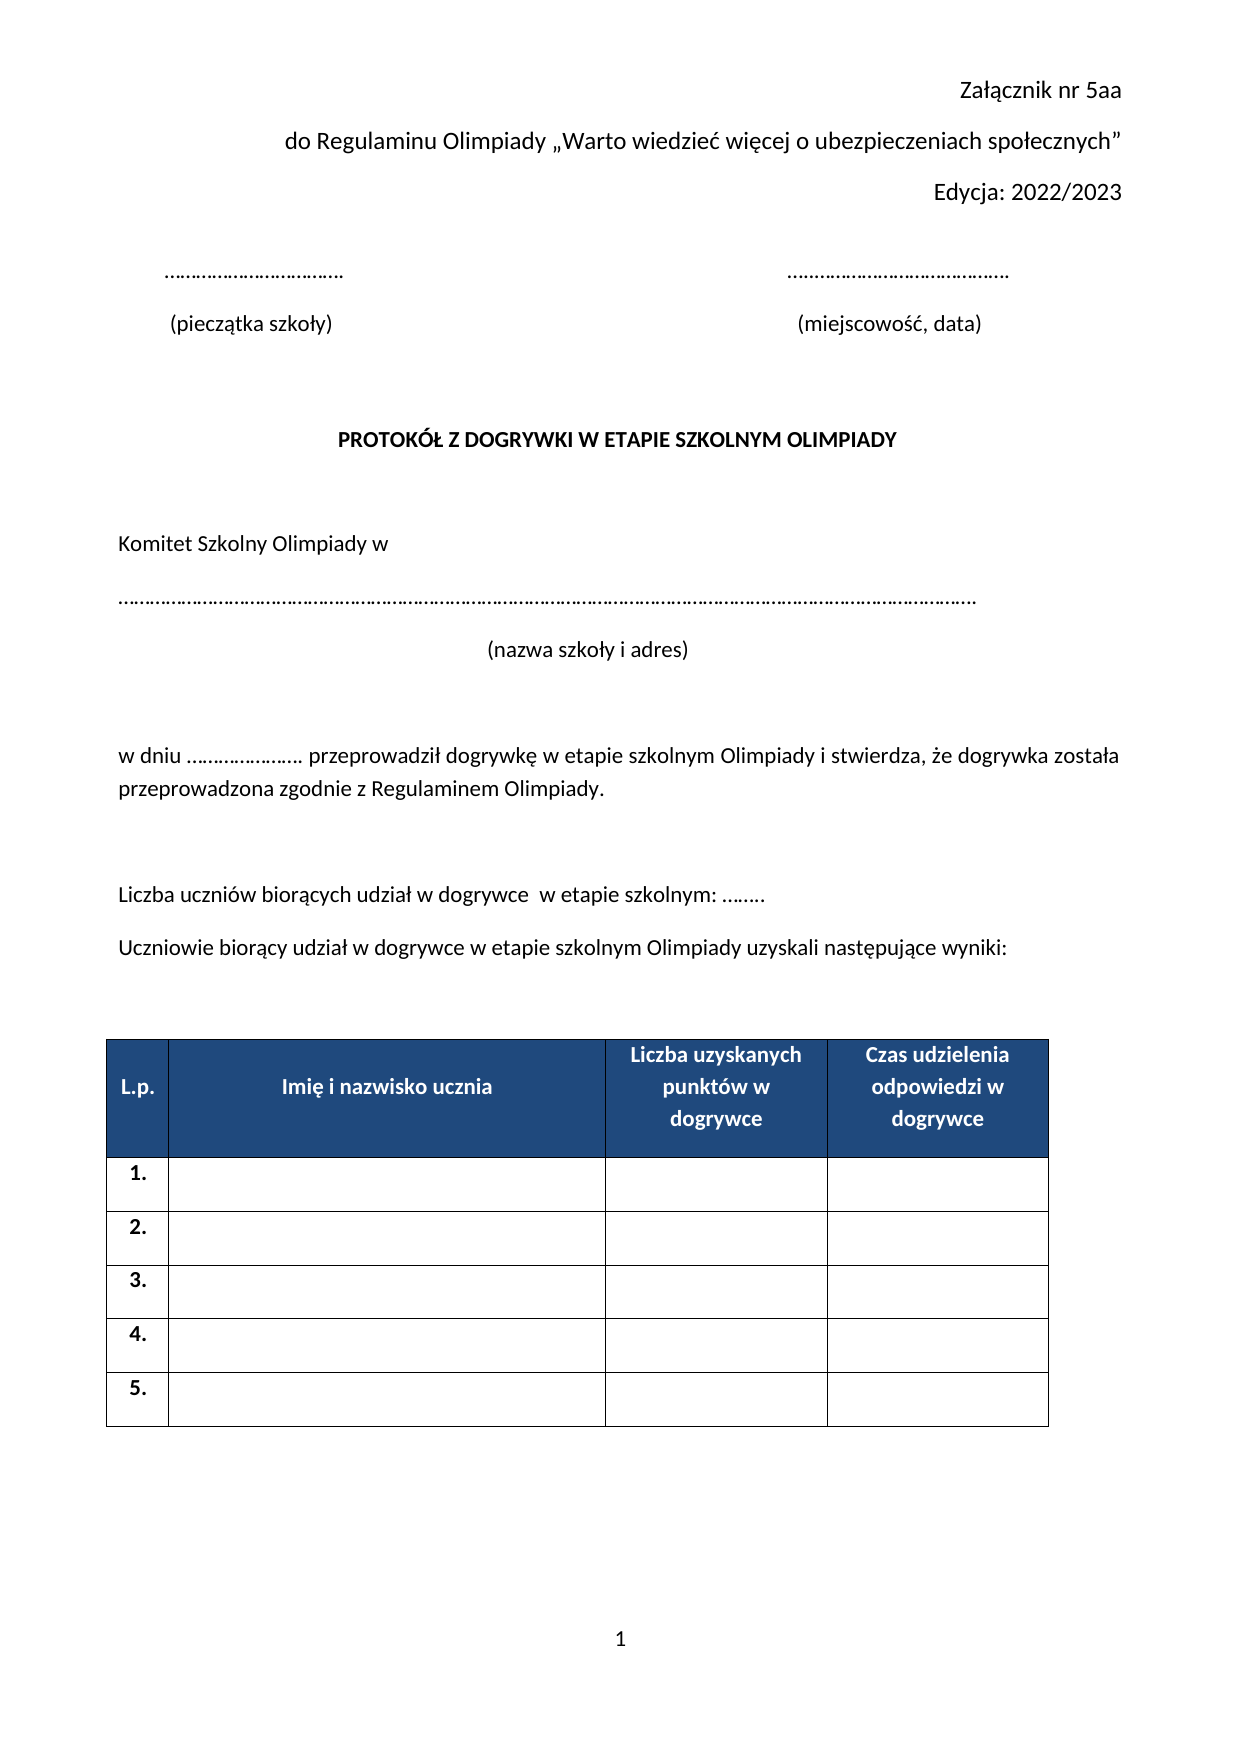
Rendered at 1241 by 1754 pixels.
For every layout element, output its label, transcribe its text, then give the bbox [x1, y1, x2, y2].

table_cell 1. [107, 1158, 168, 1211]
table_cell [606, 1266, 827, 1318]
table_cell [169, 1158, 605, 1211]
text PROTOKÓŁ Z DOGRYWKI W ETAPIE SZKOLNYM OLIMPIADY [118, 425, 1122, 495]
table_cell 2. [107, 1212, 168, 1264]
table_header Imię i nazwisko ucznia [169, 1040, 605, 1157]
table_cell 3. [107, 1266, 168, 1318]
text Uczniowie biorący udział w dogrywce w etapie szkolnym Olimpiady uzyskali następujące wyniki: [118, 933, 1122, 961]
text Liczba uczniów biorących udział w dogrywce w etapie szkolnym: …….. [118, 880, 1122, 908]
table_cell [169, 1373, 605, 1426]
text w dniu …………………. przeprowadził dogrywkę w etapie szkolnym Olimpiady i stwierdza, że dogrywka została przeprowadzona zgodnie z Regulaminem Olimpiady. [118, 742, 1122, 802]
text Komitet Szkolny Olimpiady w [118, 529, 1122, 557]
table_cell [606, 1319, 827, 1372]
table_cell [828, 1158, 1048, 1211]
table_cell [606, 1212, 827, 1264]
table_cell 4. [107, 1319, 168, 1372]
text ……………………………. …..………………………………. [118, 256, 1122, 284]
table_cell [828, 1266, 1048, 1318]
text ………………………………………………………………………………………………………………………………………………. [118, 582, 1122, 611]
table_cell [828, 1319, 1048, 1372]
table_cell [606, 1373, 827, 1426]
table_header L.p. [107, 1040, 168, 1157]
table_header Czas udzielenia odpowiedzi w dogrywce [828, 1040, 1048, 1157]
table_cell [169, 1212, 605, 1264]
table_cell [169, 1266, 605, 1318]
table_cell [169, 1319, 605, 1372]
text (pieczątka szkoły) (miejscowość, data) [118, 309, 1122, 337]
table_cell [606, 1158, 827, 1211]
text (nazwa szkoły i adres) [118, 636, 1122, 663]
table_cell [828, 1212, 1048, 1264]
table_cell 5. [107, 1373, 168, 1426]
table_header Liczba uzyskanych punktów w dogrywce [606, 1040, 827, 1157]
table_cell [828, 1373, 1048, 1426]
